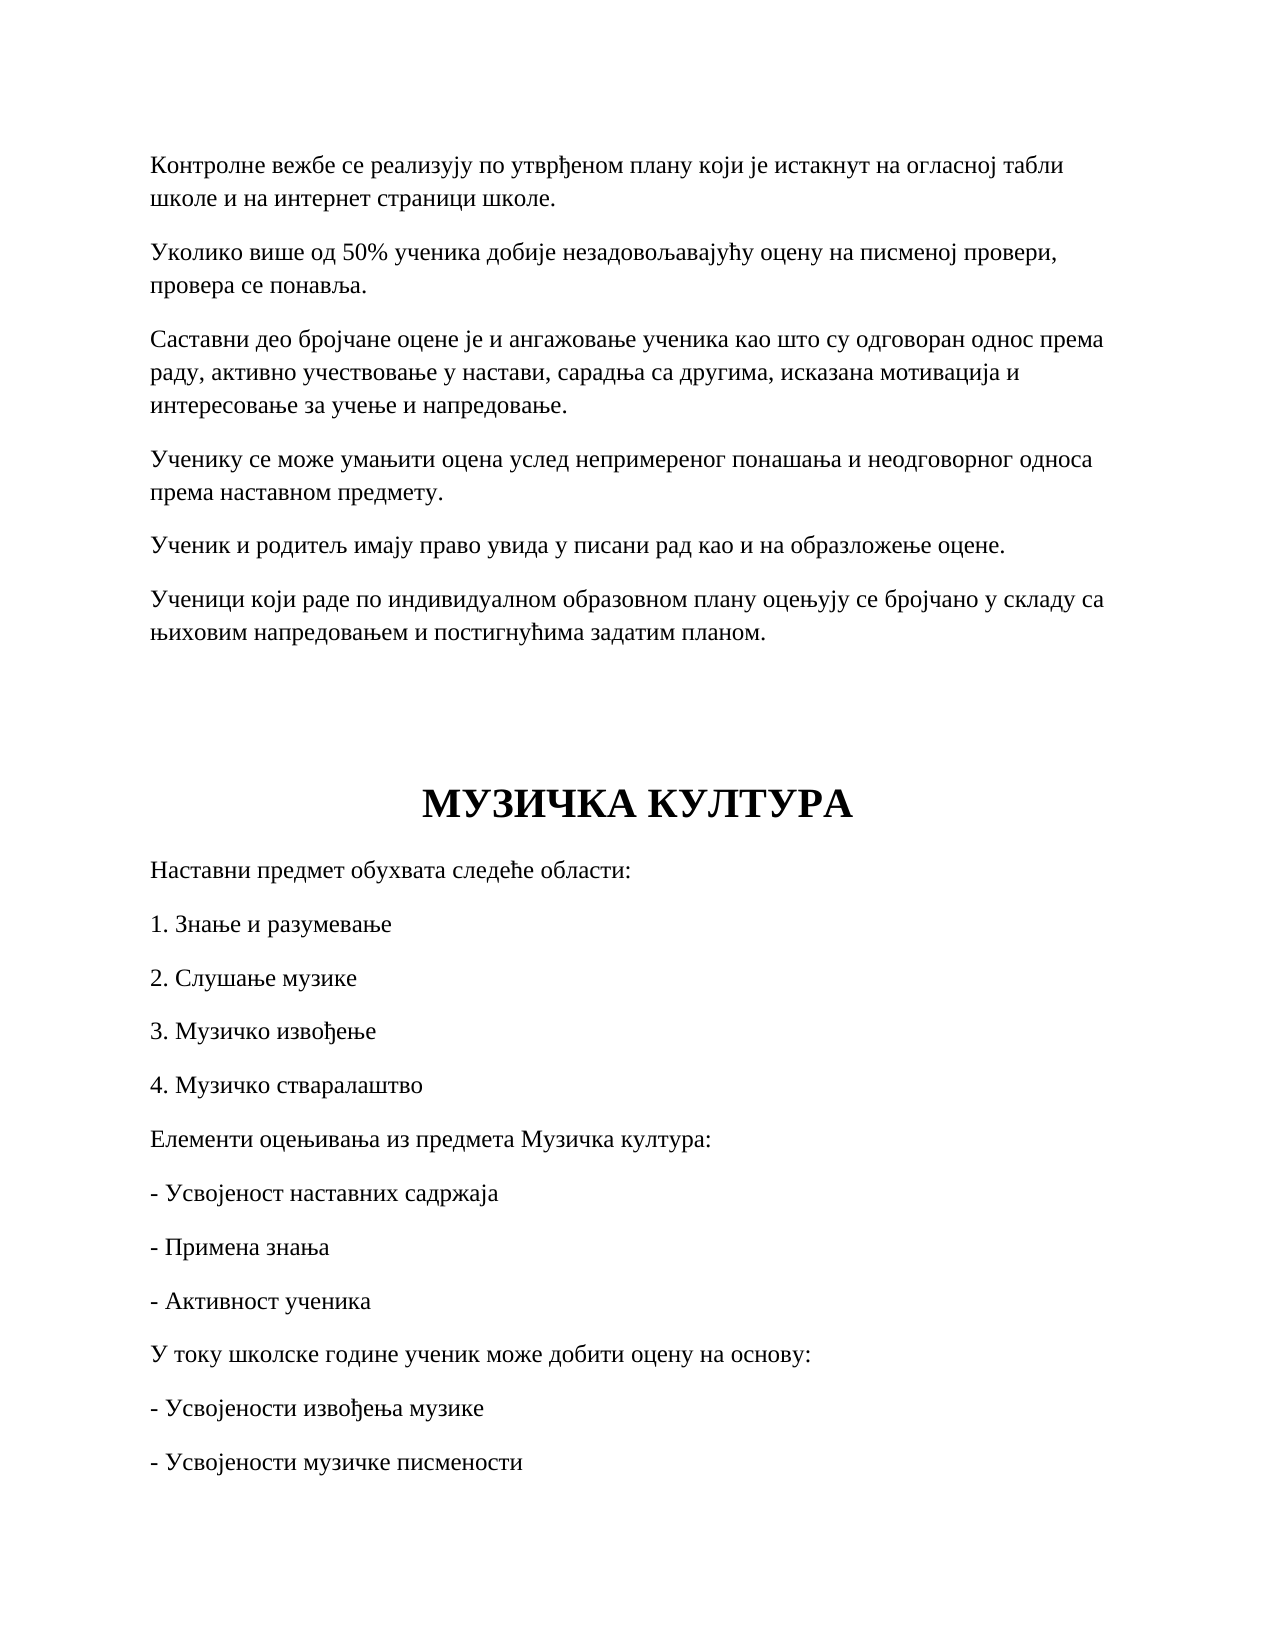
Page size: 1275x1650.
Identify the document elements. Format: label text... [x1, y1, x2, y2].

text МУЗИЧКА КУЛТУРА [150, 779, 1125, 827]
text 4. Музичко стваралаштво [150, 1070, 1125, 1099]
text У току школске године ученик може добити оцену на основу: [150, 1339, 1125, 1368]
text Контролне вежбе се реализују по утврђеном плану који је истакнут на огласној табли школе и на интернет страници школе. [150, 150, 1125, 212]
text Наставни предмет обухвата следеће области: [150, 855, 1125, 884]
text Елементи оцењивања из предмета Музичка култура: [150, 1124, 1125, 1153]
text - Усвојеност наставних садржаја [150, 1178, 1125, 1207]
text - Усвојености музичке писмености [150, 1447, 1125, 1476]
text Саставни део бројчане оцене је и ангажовање ученика као што су одговоран однос према раду, активно учествовање у настави, сарадња са другима, исказана мотивација и интересовање за учење и напредовање. [150, 324, 1125, 418]
text 2. Слушање музике [150, 963, 1125, 991]
text Ученику се може умањити оцена услед непримереног понашања и неодговорног односа према наставном предмету. [150, 444, 1125, 505]
text - Усвојености извођења музике [150, 1393, 1125, 1422]
text - Примена знања [150, 1232, 1125, 1261]
text Уколико више од 50% ученика добије незадовољавајућу оцену на писменој провери, провера се понавља. [150, 237, 1125, 299]
text 3. Музичко извођење [150, 1016, 1125, 1045]
text Ученик и родитељ имају право увида у писани рад као и на образложење оцене. [150, 531, 1125, 559]
text - Активност ученика [150, 1286, 1125, 1314]
text 1. Знање и разумевање [150, 909, 1125, 937]
text Ученици који раде по индивидуалном образовном плану оцењују се бројчано у складу са њиховим напредовањем и постигнућима задатим планом. [150, 584, 1125, 646]
